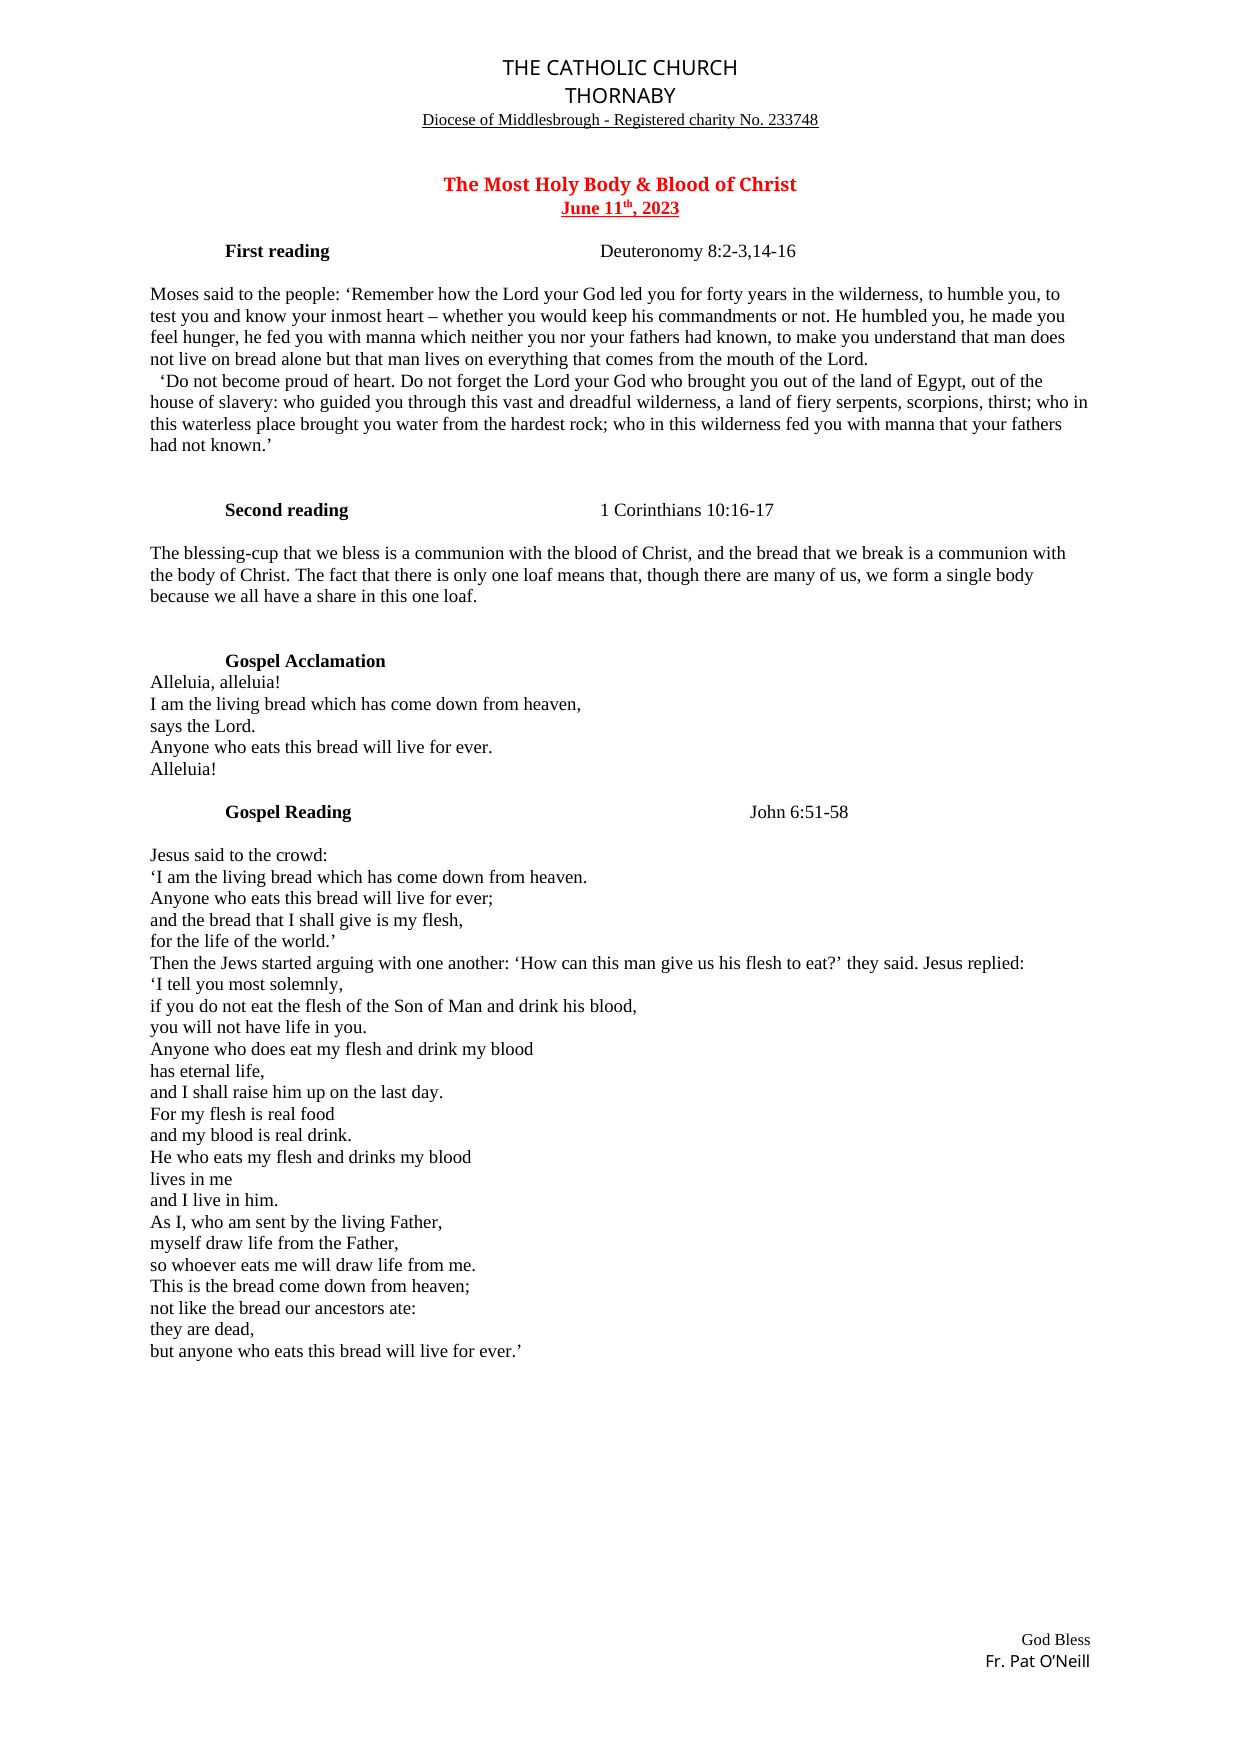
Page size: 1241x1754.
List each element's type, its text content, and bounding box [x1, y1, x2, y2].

text Second reading 1 Corinthians 10:16-17 [150, 499, 1090, 521]
text but anyone who eats this bread will live for ever.’ [150, 1340, 1090, 1361]
text and I shall raise him up on the last day. [150, 1081, 1090, 1103]
text I am the living bread which has come down from heaven, [150, 693, 1090, 714]
text Anyone who eats this bread will live for ever. [150, 736, 1090, 758]
text Anyone who eats this bread will live for ever; [150, 887, 1090, 909]
text Alleluia, alleluia! [150, 671, 1090, 693]
text for the life of the world.’ [150, 930, 1090, 952]
text Jesus said to the crowd: [150, 844, 1090, 866]
text says the Lord. [150, 714, 1090, 736]
text Gospel Acclamation [150, 650, 1090, 671]
text myself draw life from the Father, [150, 1232, 1090, 1254]
text has eternal life, [150, 1059, 1090, 1081]
text and I live in him. [150, 1189, 1090, 1211]
text He who eats my flesh and drinks my blood [150, 1146, 1090, 1167]
text As I, who am sent by the living Father, [150, 1211, 1090, 1232]
text ‘I tell you most solemnly, [150, 973, 1090, 995]
text ‘Do not become proud of heart. Do not forget the Lord your God who brought you out of the land of Egypt, out of the house of slavery: who guided you through this vast and dreadful wilderness, a land of fiery serpents, scorpions, thirst; who in this waterless place brought you water from the hardest rock; who in this wilderness fed you with manna that your fathers had not known.’ [150, 369, 1090, 456]
text ‘I am the living bread which has come down from heaven. [150, 866, 1090, 887]
text The Most Holy Body & Blood of Christ [150, 172, 1090, 197]
text First reading Deuteronomy 8:2-3,14-16 [150, 240, 1090, 262]
text Anyone who does eat my flesh and drink my blood [150, 1038, 1090, 1059]
text so whoever eats me will draw life from me. [150, 1254, 1090, 1275]
text if you do not eat the flesh of the Son of Man and drink his blood, [150, 995, 1090, 1016]
text The blessing-cup that we bless is a communion with the blood of Christ, and the bread that we break is a communion with the body of Christ. The fact that there is only one loaf means that, though there are many of us, we form a single body because we all have a share in this one loaf. [150, 542, 1090, 607]
text Gospel Reading John 6:51-58 [150, 801, 1090, 822]
text not like the bread our ancestors ate: [150, 1297, 1090, 1318]
text This is the bread come down from heaven; [150, 1275, 1090, 1297]
text Alleluia! [150, 758, 1090, 779]
text Moses said to the people: ‘Remember how the Lord your God led you for forty years in the wilderness, to humble you, to test you and know your inmost heart – whether you would keep his commandments or not. He humbled you, he made you feel hunger, he fed you with manna which neither you nor your fathers had known, to make you understand that man does not live on bread alone but that man lives on everything that comes from the mouth of the Lord. [150, 283, 1090, 369]
text and my blood is real drink. [150, 1124, 1090, 1146]
text For my flesh is real food [150, 1103, 1090, 1124]
text and the bread that I shall give is my flesh, [150, 909, 1090, 930]
text you will not have life in you. [150, 1016, 1090, 1038]
text Then the Jews started arguing with one another: ‘How can this man give us his flesh to eat?’ they said. Jesus replied: [150, 952, 1090, 973]
text they are dead, [150, 1318, 1090, 1340]
text lives in me [150, 1167, 1090, 1189]
text June 11th, 2023 [150, 197, 1090, 219]
